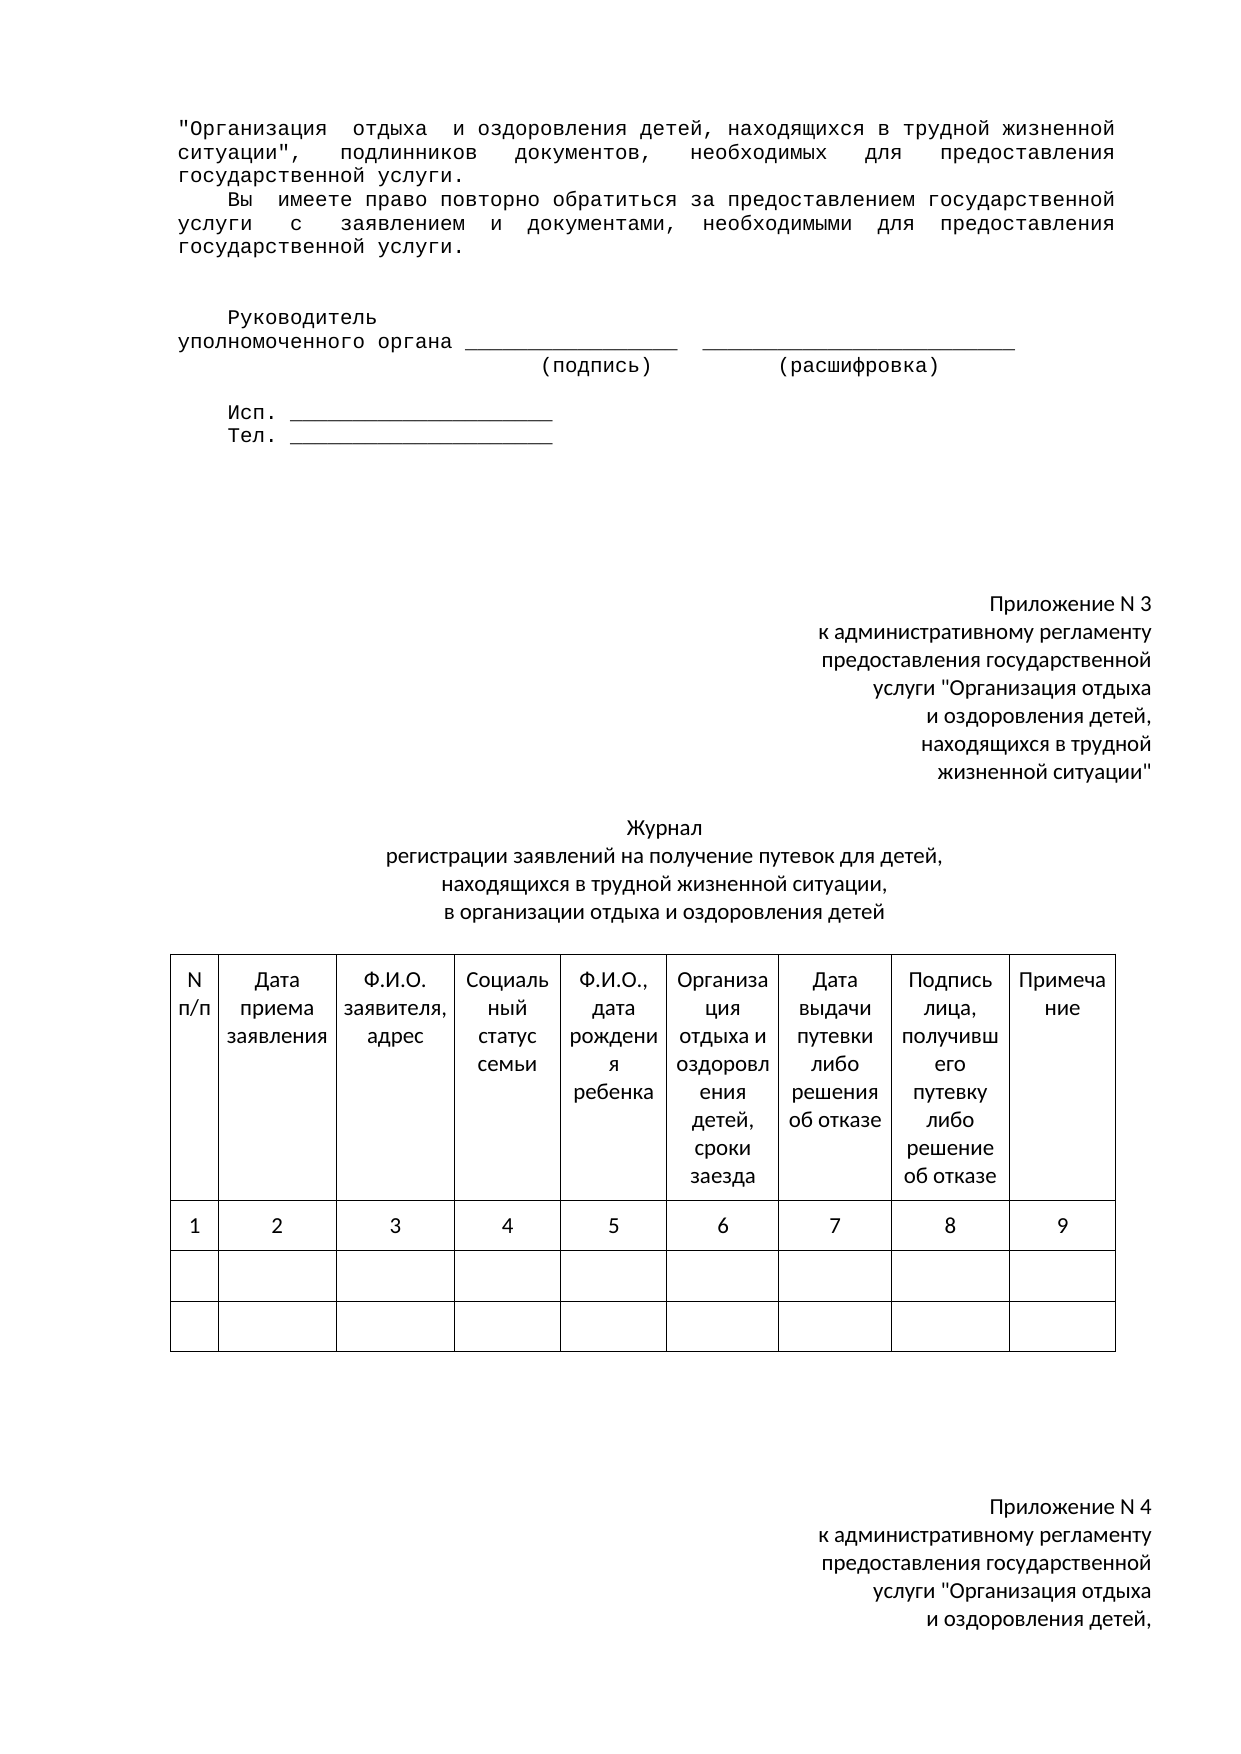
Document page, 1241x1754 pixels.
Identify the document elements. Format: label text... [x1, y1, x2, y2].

table_cell [667, 1302, 778, 1351]
table_cell [337, 1251, 454, 1301]
text государственной услуги. [177, 236, 1152, 260]
text в организации отдыха и оздоровления детей [177, 897, 1152, 926]
table_cell [171, 1251, 218, 1301]
text государственной услуги. [177, 165, 1152, 189]
table_header Примечание [1010, 955, 1115, 1200]
table_cell 1 [171, 1201, 218, 1250]
table_cell [561, 1251, 666, 1301]
table_cell [455, 1251, 560, 1301]
table_cell 5 [561, 1201, 666, 1250]
text к административному регламенту [177, 1520, 1152, 1548]
table_cell 4 [455, 1201, 560, 1250]
text Руководитель [177, 307, 1152, 331]
text предоставления государственной [177, 1548, 1152, 1576]
text Вы имеете право повторно обратиться за предоставлением государственной [177, 189, 1152, 213]
text Журнал [177, 813, 1152, 841]
table_cell [667, 1251, 778, 1301]
table_cell 6 [667, 1201, 778, 1250]
table_header Дата выдачи путевки либо решения об отказе [779, 955, 891, 1200]
table_cell [337, 1302, 454, 1351]
text предоставления государственной [177, 645, 1152, 673]
table_cell [1010, 1302, 1115, 1351]
text "Организация отдыха и оздоровления детей, находящихся в трудной жизненной [177, 118, 1152, 142]
table_cell 8 [892, 1201, 1009, 1250]
table_cell 3 [337, 1201, 454, 1250]
text находящихся в трудной жизненной ситуации, [177, 869, 1152, 897]
text регистрации заявлений на получение путевок для детей, [177, 841, 1152, 869]
table_cell [219, 1302, 336, 1351]
text находящихся в трудной [177, 729, 1152, 757]
table_cell [779, 1251, 891, 1301]
table_cell 9 [1010, 1201, 1115, 1250]
text (подпись) (расшифровка) [177, 354, 1152, 378]
table_cell 2 [219, 1201, 336, 1250]
text Исп. _____________________ [177, 402, 1152, 426]
text услуги "Организация отдыха [177, 673, 1152, 701]
table_cell [455, 1302, 560, 1351]
text и оздоровления детей, [177, 701, 1152, 729]
table_header Дата приема заявления [219, 955, 336, 1200]
table_cell [561, 1302, 666, 1351]
text уполномоченного органа _________________ _________________________ [177, 331, 1152, 354]
text услуги "Организация отдыха [177, 1576, 1152, 1604]
text к административному регламенту [177, 617, 1152, 645]
text и оздоровления детей, [177, 1604, 1152, 1632]
table_cell [171, 1302, 218, 1351]
text ситуации", подлинников документов, необходимых для предоставления [177, 142, 1152, 165]
text Тел. _____________________ [177, 426, 1152, 449]
table_cell [219, 1251, 336, 1301]
table_header Ф.И.О., дата рождения ребенка [561, 955, 666, 1200]
table_header Организация отдыха и оздоровления детей, сроки заезда [667, 955, 778, 1200]
table_cell [892, 1251, 1009, 1301]
table_cell 7 [779, 1201, 891, 1250]
table_header Подпись лица, получившего путевку либо решение об отказе [892, 955, 1009, 1200]
table_cell [1010, 1251, 1115, 1301]
text Приложение N 4 [177, 1492, 1152, 1520]
table_cell [779, 1302, 891, 1351]
text Приложение N 3 [177, 589, 1152, 617]
table_header Социальный статус семьи [455, 955, 560, 1200]
table_header N п/п [171, 955, 218, 1200]
table_cell [892, 1302, 1009, 1351]
table_header Ф.И.О. заявителя, адрес [337, 955, 454, 1200]
text услуги с заявлением и документами, необходимыми для предоставления [177, 213, 1152, 236]
text жизненной ситуации" [177, 757, 1152, 785]
